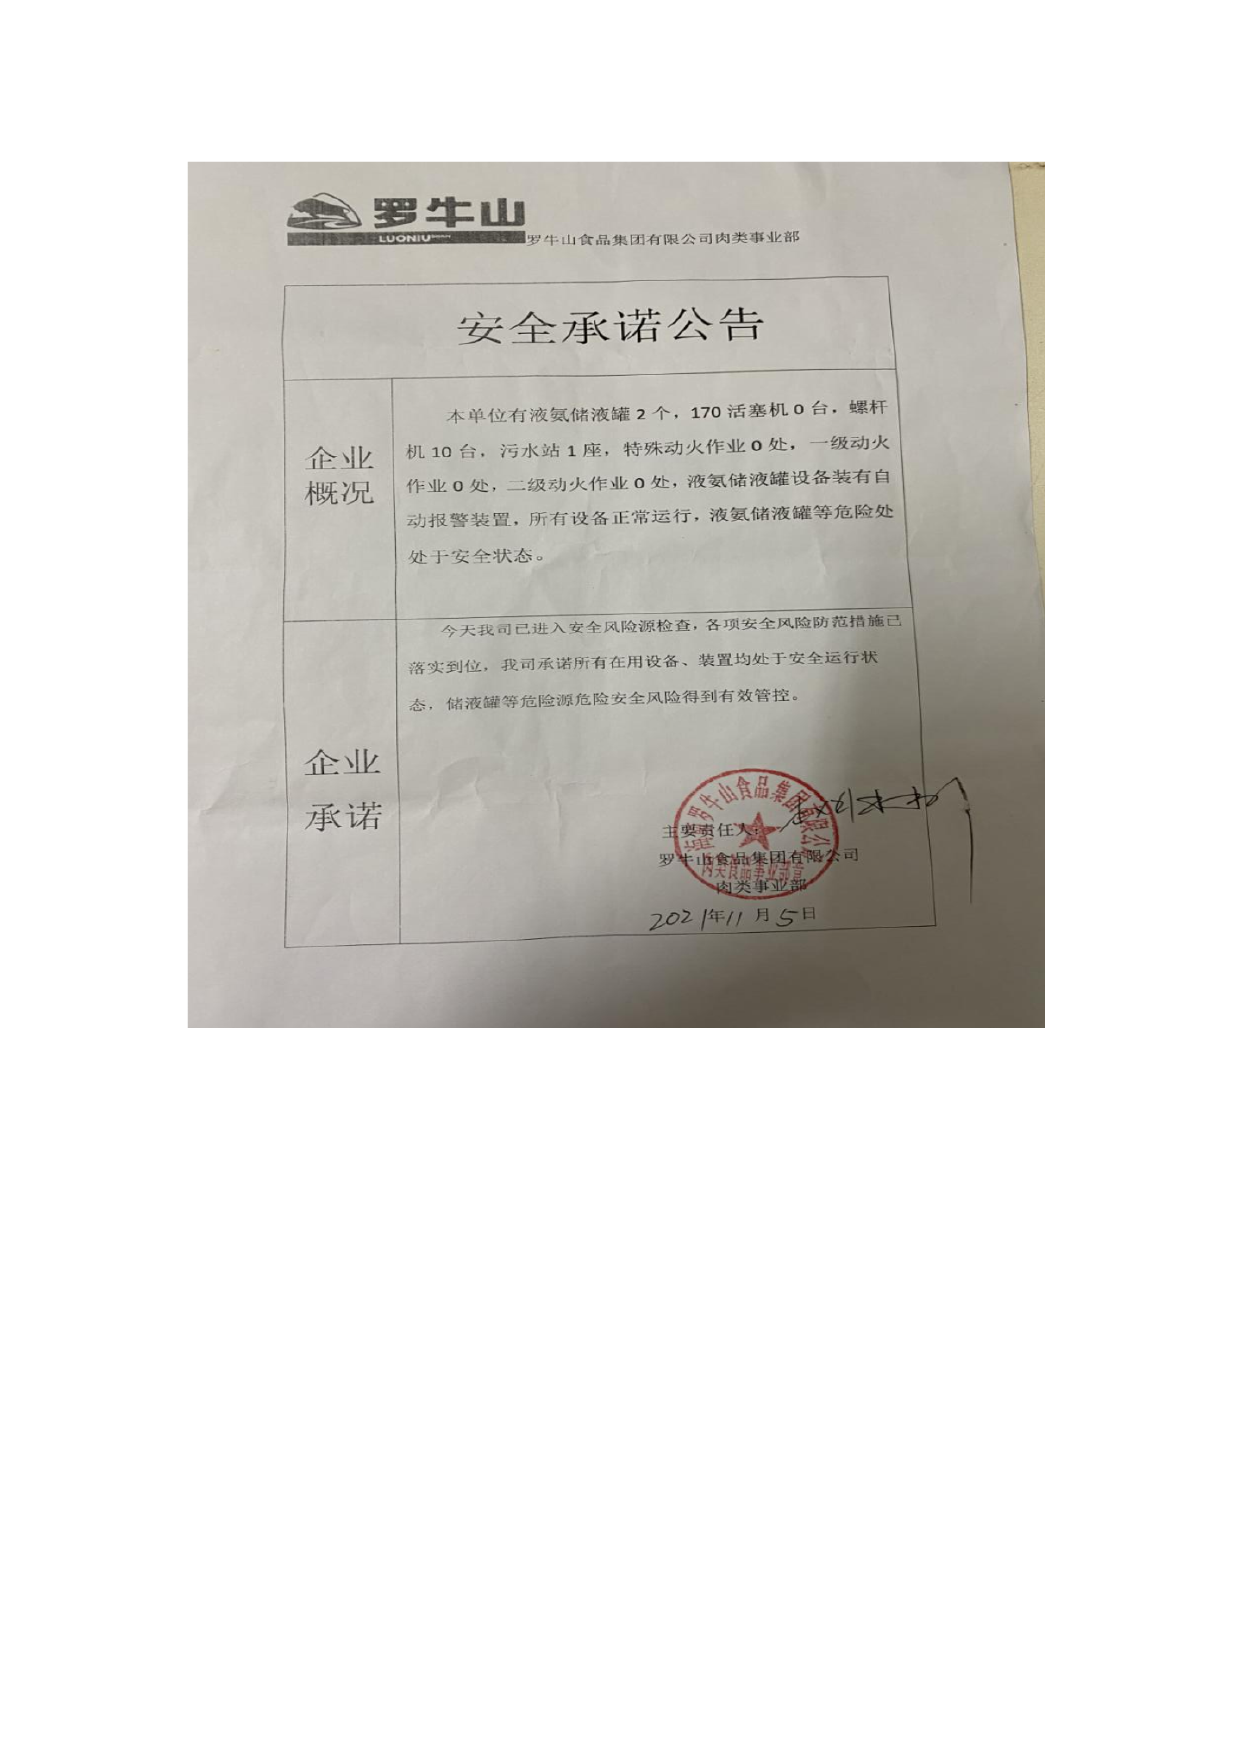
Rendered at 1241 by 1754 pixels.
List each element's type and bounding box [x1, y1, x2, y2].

picture [188, 162, 1045, 1028]
